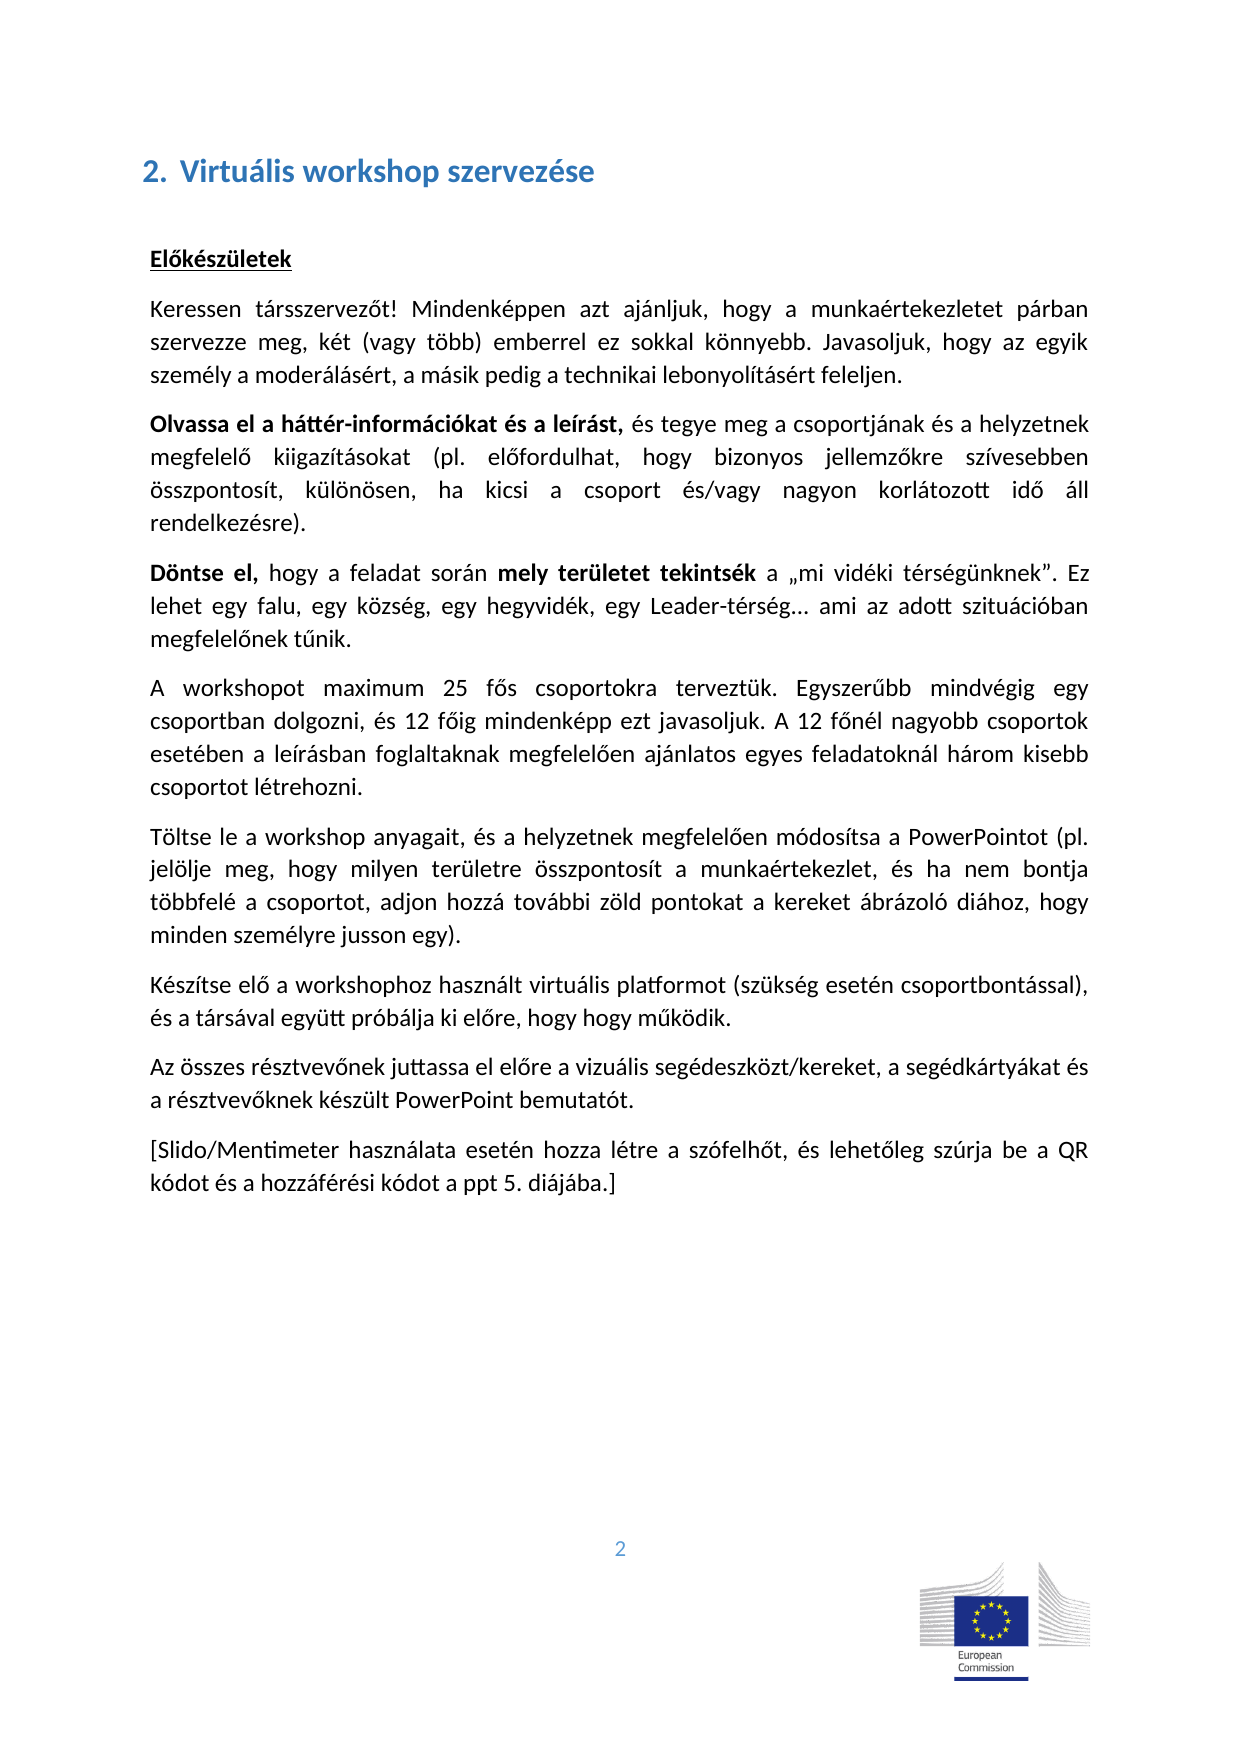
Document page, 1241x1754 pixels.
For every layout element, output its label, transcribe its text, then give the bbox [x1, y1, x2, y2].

text Készítse elő a workshophoz használt virtuális platformot (szükség esetén csoportbontással), és a társával együtt próbálja ki előre, hogy hogy működik. [150, 969, 1090, 1032]
text Keressen társszervezőt! Mindenképpen azt ajánljuk, hogy a munkaértekezletet párban szervezze meg, két (vagy több) emberrel ez sokkal könnyebb. Javasoljuk, hogy az egyik személy a moderálásért, a másik pedig a technikai lebonyolításért feleljen. [150, 293, 1090, 389]
text Előkészületek [150, 243, 1090, 274]
text [Slido/Mentimeter használata esetén hozza létre a szófelhőt, és lehetőleg szúrja be a QR kódot és a hozzáférési kódot a ppt 5. diájába.] [150, 1134, 1090, 1197]
text Az összes résztvevőnek juttassa el előre a vizuális segédeszközt/kereket, a segédkártyákat és a résztvevőknek készült PowerPoint bemutatót. [150, 1051, 1090, 1115]
text Döntse el, hogy a feladat során mely területet tekintsék a „mi vidéki térségünknek”. Ez lehet egy falu, egy község, egy hegyvidék, egy Leader-térség... ami az adott szituációban megfelelőnek tűnik. [150, 557, 1090, 653]
picture [919, 1562, 1091, 1681]
text Olvassa el a háttér-információkat és a leírást, és tegye meg a csoportjának és a helyzetnek megfelelő kiigazításokat (pl. előfordulhat, hogy bizonyos jellemzőkre szívesebben összpontosít, különösen, ha kicsi a csoport és/vagy nagyon korlátozott idő áll rendelkezésre). [150, 408, 1090, 538]
subtitle Virtuális workshop szervezése [142, 150, 1090, 191]
text Töltse le a workshop anyagait, és a helyzetnek megfelelően módosítsa a PowerPointot (pl. jelölje meg, hogy milyen területre összpontosít a munkaértekezlet, és ha nem bontja többfelé a csoportot, adjon hozzá további zöld pontokat a kereket ábrázoló diához, hogy minden személyre jusson egy). [150, 821, 1090, 950]
text A workshopot maximum 25 fős csoportokra terveztük. Egyszerűbb mindvégig egy csoportban dolgozni, és 12 főig mindenképp ezt javasoljuk. A 12 főnél nagyobb csoportok esetében a leírásban foglaltaknak megfelelően ajánlatos egyes feladatoknál három kisebb csoportot létrehozni. [150, 672, 1090, 802]
